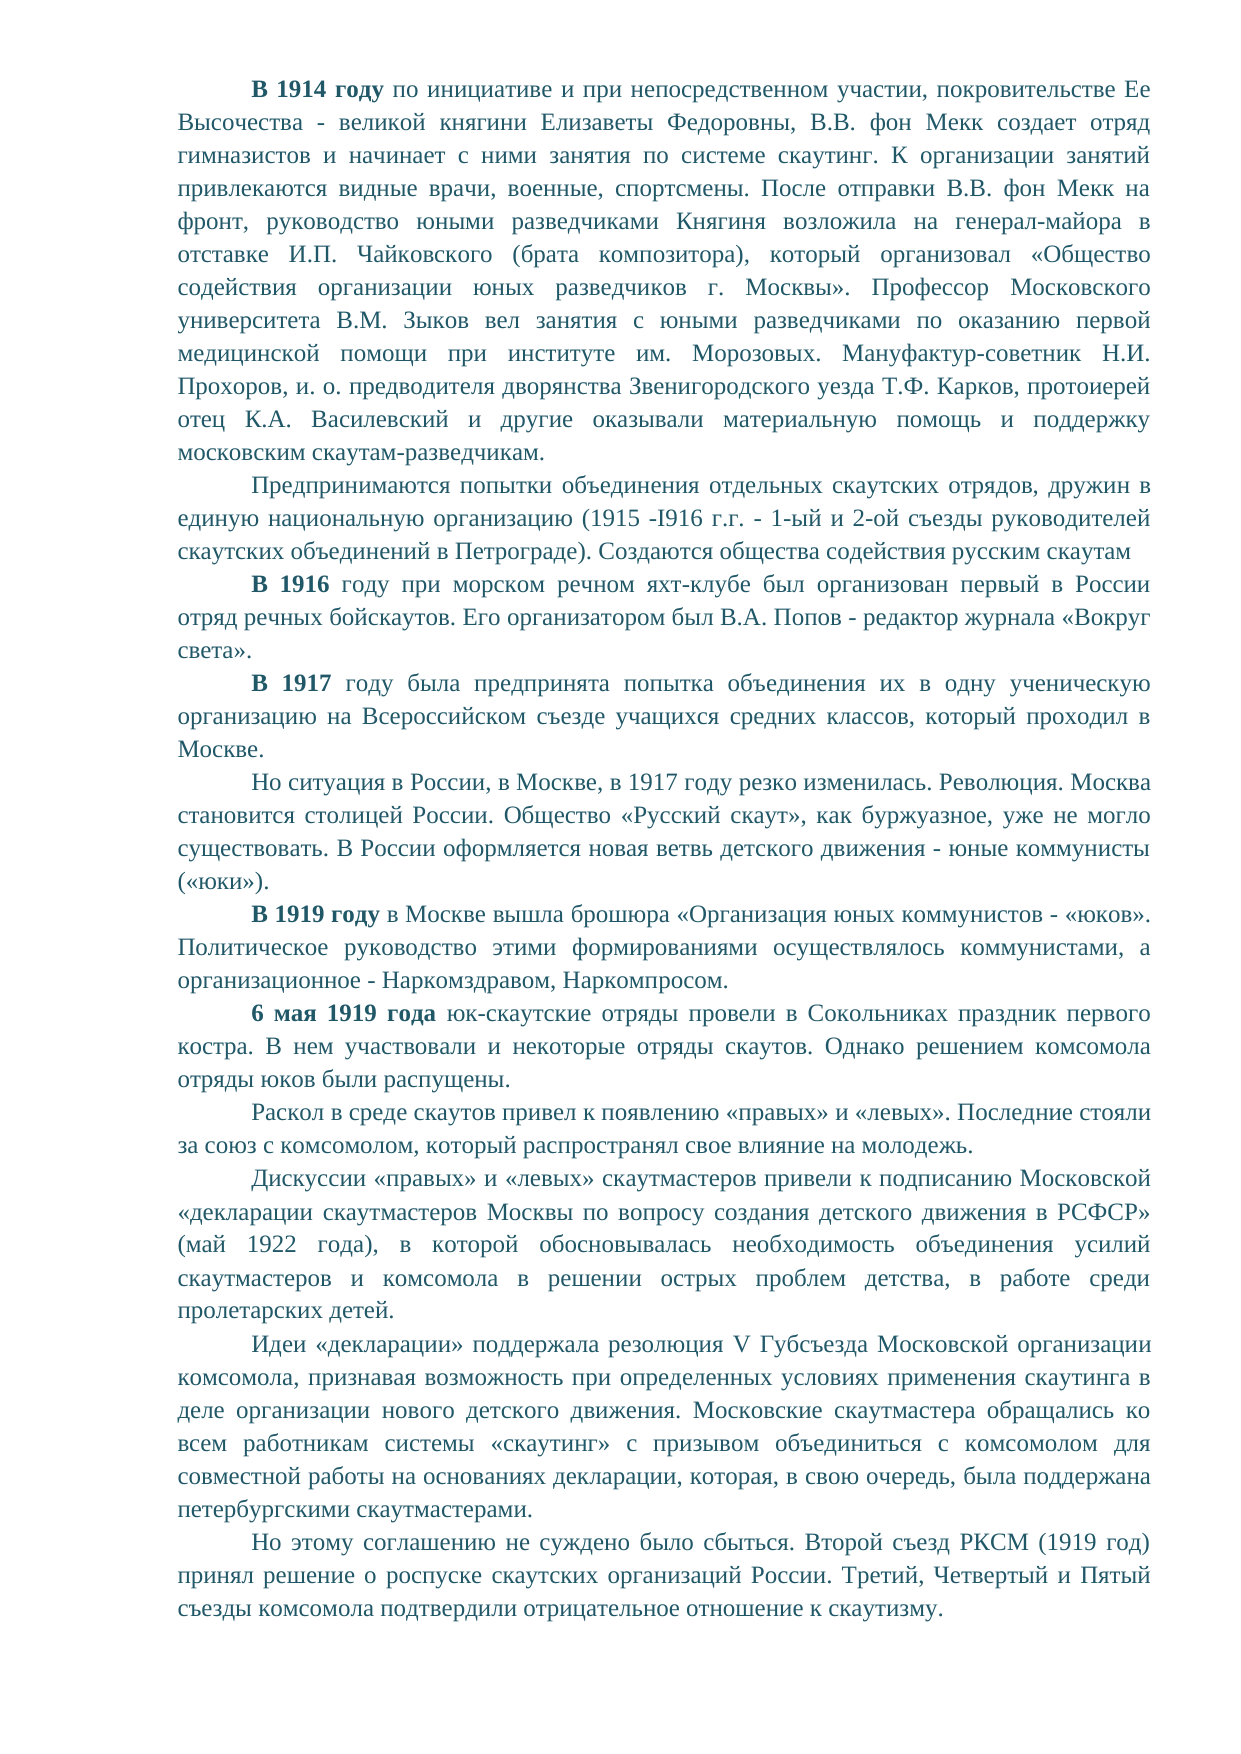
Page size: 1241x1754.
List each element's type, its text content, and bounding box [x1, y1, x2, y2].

text В 1919 году в Москве вышла брошюра «Организация юных коммунистов - «юков». Политическое руководство этими формированиями осуществлялось коммунистами, а организационное - Наркомздравом, Наркомпросом. [177, 899, 1152, 994]
text В 1914 году по инициативе и при непосредственном участии, покровительстве Ее Высочества - великой княгини Елизаветы Федоровны, В.В. фон Мекк создает отряд гимназистов и начинает с ними занятия по системе скаутинг. К организации занятий привлекаются видные врачи, военные, спортсмены. После отправки В.В. фон Мекк на фронт, руководство юными разведчиками Княгиня возложила на генерал-майора в отставке И.П. Чайковского (брата композитора), который организовал «Общество содействия организации юных разведчиков г. Москвы». Профессор Московского университета В.М. Зыков вел занятия с юными разведчиками по оказанию первой медицинской помощи при институте им. Морозовых. Мануфактур-советник Н.И. Прохоров, и. о. предводителя дворянства Звенигородского уезда Т.Ф. Карков, протоиерей отец К.А. Василевский и другие оказывали материальную помощь и поддержку московским скаутам-разведчикам. [177, 74, 1152, 466]
text В 1916 году при морском речном яхт-клубе был организован первый в России отряд речных бойскаутов. Его организатором был В.А. Попов - редактор журнала «Вокруг света». [177, 569, 1152, 664]
text В 1917 году была предпринята попытка объединения их в одну ученическую организацию на Всероссийском съезде учащихся средних классов, который проходил в Москве. [177, 668, 1152, 763]
text Но этому соглашению не суждено было сбыться. Второй съезд РКСМ (1919 год) принял решение о роспуске скаутских организаций России. Третий, Четвертый и Пятый съезды комсомола подтвердили отрицательное отношение к скаутизму. [177, 1527, 1152, 1622]
text Дискуссии «правых» и «левых» скаутмастеров привели к подписанию Московской «декларации скаутмастеров Москвы по вопросу создания детского движения в РСФСР» (май 1922 года), в которой обосновывалась необходимость объединения усилий скаутмастеров и комсомола в решении острых проблем детства, в работе среди пролетарских детей. [177, 1163, 1152, 1324]
text 6 мая 1919 года юк-скаутские отряды провели в Сокольниках праздник первого костра. В нем участвовали и некоторые отряды скаутов. Однако решением комсомола отряды юков были распущены. [177, 998, 1152, 1093]
text Но ситуация в России, в Москве, в 1917 году резко изменилась. Революция. Москва становится столицей России. Общество «Русский скаут», как буржуазное, уже не могло существовать. В России оформляется новая ветвь детского движения - юные коммунисты («юки»). [177, 767, 1152, 895]
text Идеи «декларации» поддержала резолюция V Губсъезда Московской организации комсомола, признавая возможность при определенных условиях применения скаутинга в деле организации нового детского движения. Московские скаутмастера обращались ко всем работникам системы «скаутинг» с призывом объединиться с комсомолом для совместной работы на основаниях декларации, которая, в свою очередь, была поддержана петербургскими скаутмастерами. [177, 1329, 1152, 1522]
text Предпринимаются попытки объединения отдельных скаутских отрядов, дружин в единую национальную организацию (1915 -I916 г.г. - 1-ый и 2-ой съезды руководителей скаутских объединений в Петрограде). Создаются общества содействия русским скаутам [177, 470, 1152, 565]
text Раскол в среде скаутов привел к появлению «правых» и «левых». Последние стояли за союз с комсомолом, который распространял свое влияние на молодежь. [177, 1097, 1152, 1159]
